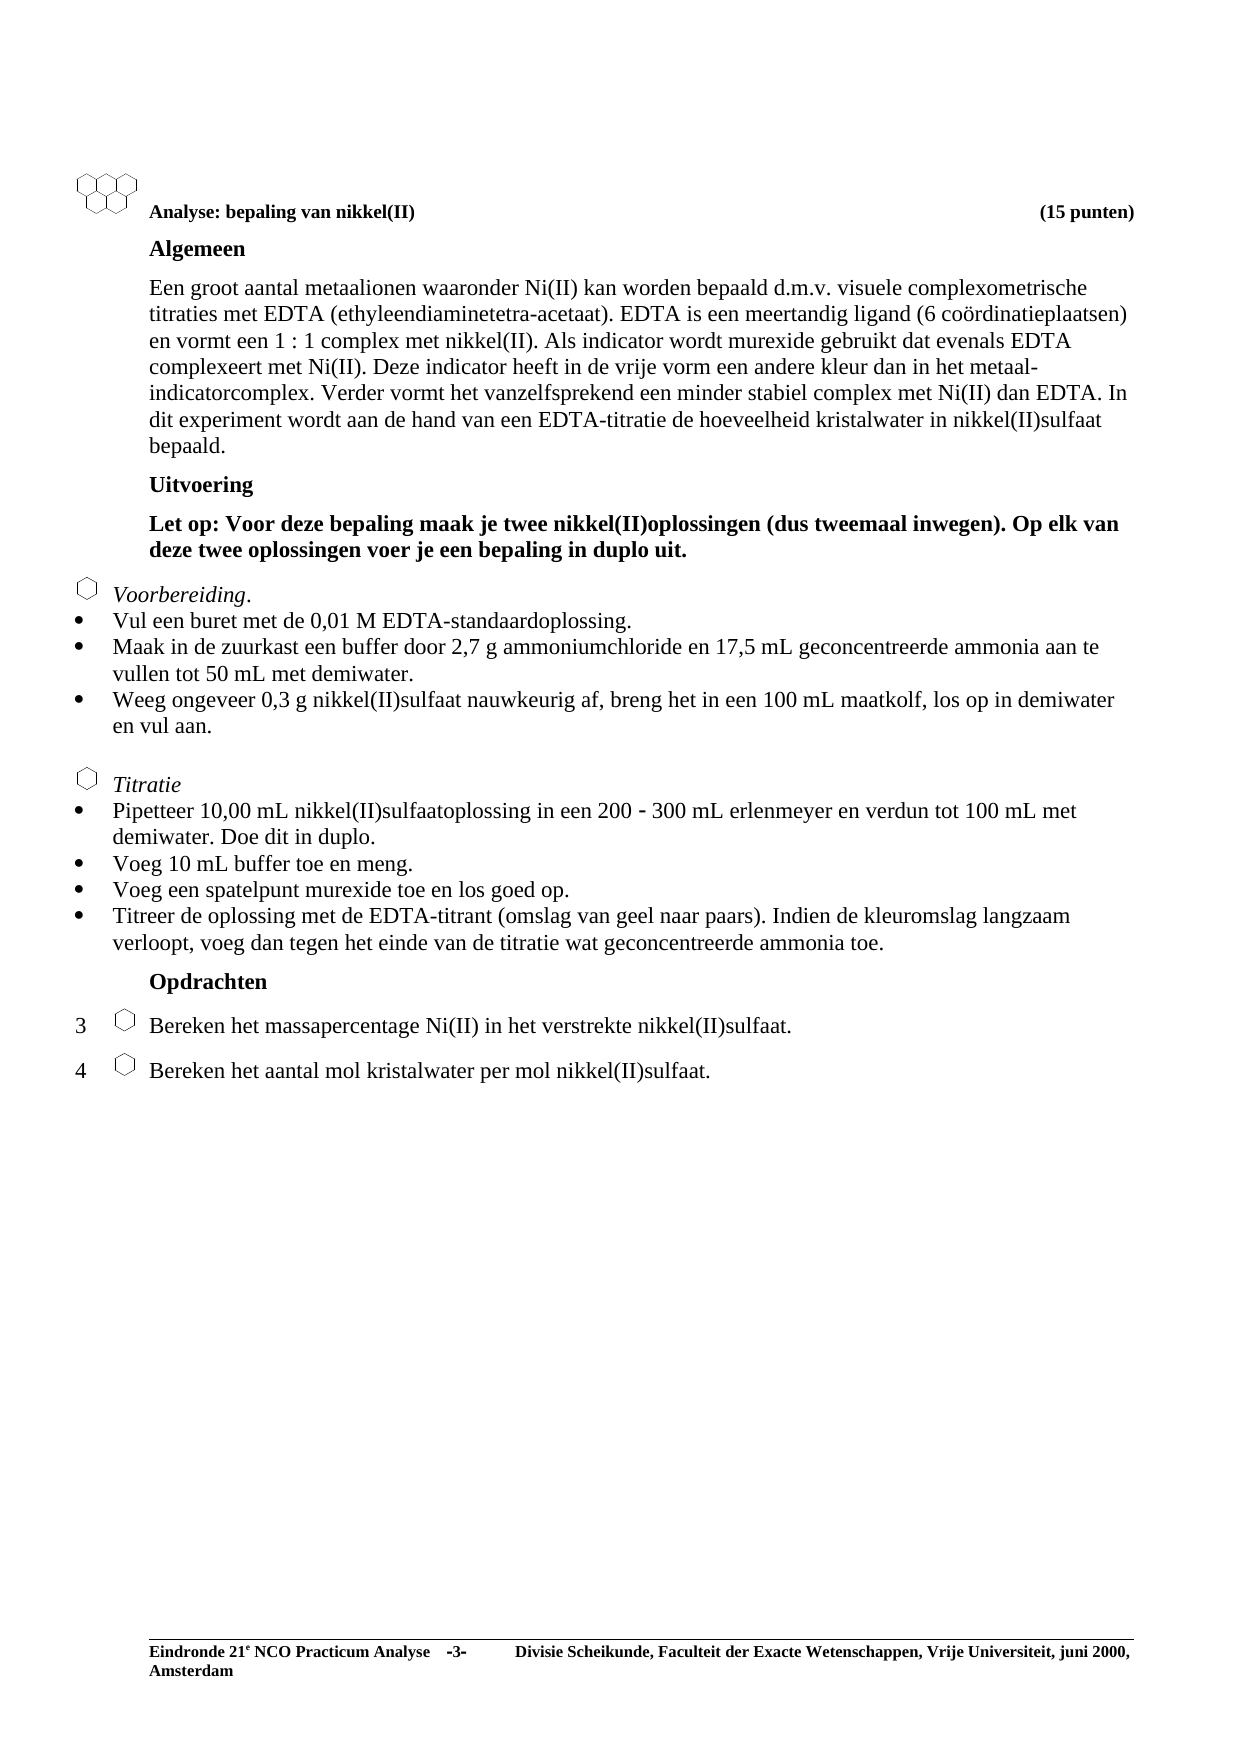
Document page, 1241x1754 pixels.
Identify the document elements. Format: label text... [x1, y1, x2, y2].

text Een groot aantal metaalionen waaronder Ni(II) kan worden bepaald d.m.v. visuele complexometrische titraties met EDTA (ethyleendiaminetetra-acetaat). EDTA is een meertandig ligand (6 coördinatieplaatsen) en vormt een 1 : 1 complex met nikkel(II). Als indicator wordt murexide gebruikt dat evenals EDTA complexeert met Ni(II). Deze indicator heeft in de vrije vorm een andere kleur dan in het metaal-indicatorcomplex. Verder vormt het vanzelfsprekend een minder stabiel complex met Ni(II) dan EDTA. In dit experiment wordt aan de hand van een EDTA-titratie de hoeveelheid kristalwater in nikkel(II)sulfaat bepaald. [149, 274, 1134, 458]
text Uitvoering [149, 471, 1134, 497]
list Maak in de zuurkast een buffer door 2,7 g ammoniumchloride en 17,5 mL geconcentreerde ammonia aan te vullen tot 50 mL met demiwater. [75, 633, 1134, 686]
list Voeg een spatelpunt murexide toe en los goed op. [75, 876, 1134, 902]
list Titreer de oplossing met de EDTA-titrant (omslag van geel naar paars). Indien de kleuromslag langzaam verloopt, voeg dan tegen het einde van de titratie wat geconcentreerde ammonia toe. [75, 902, 1134, 955]
text Titratie [75, 765, 1134, 797]
text Opdrachten [149, 968, 1134, 994]
text Bereken het aantal mol kristalwater per mol nikkel(II)sulfaat. [75, 1051, 1134, 1083]
text Let op: Voor deze bepaling maak je twee nikkel(II)oplossingen (dus tweemaal inwegen). Op elk van deze twee oplossingen voer je een bepaling in duplo uit. [149, 510, 1134, 562]
text Bereken het massapercentage Ni(II) in het verstrekte nikkel(II)sulfaat. [75, 1007, 1134, 1038]
text Voorbereiding. [75, 575, 1134, 607]
text Algemeen [149, 235, 1134, 261]
list Vul een buret met de 0,01 M EDTA-standaardoplossing. [75, 607, 1134, 633]
list Weeg ongeveer 0,3 g nikkel(II)sulfaat nauwkeurig af, breng het in een 100 mL maatkolf, los op in demiwater en vul aan. [75, 686, 1134, 739]
list Voeg 10 mL buffer toe en meng. [75, 850, 1134, 876]
list Pipetteer 10,00 mL nikkel(II)sulfaatoplossing in een 200 300 mL erlenmeyer en verdun tot 100 mL met demiwater. Doe dit in duplo. [75, 797, 1134, 850]
text Analyse: bepaling van nikkel(II) (15 punten) [75, 172, 1134, 223]
